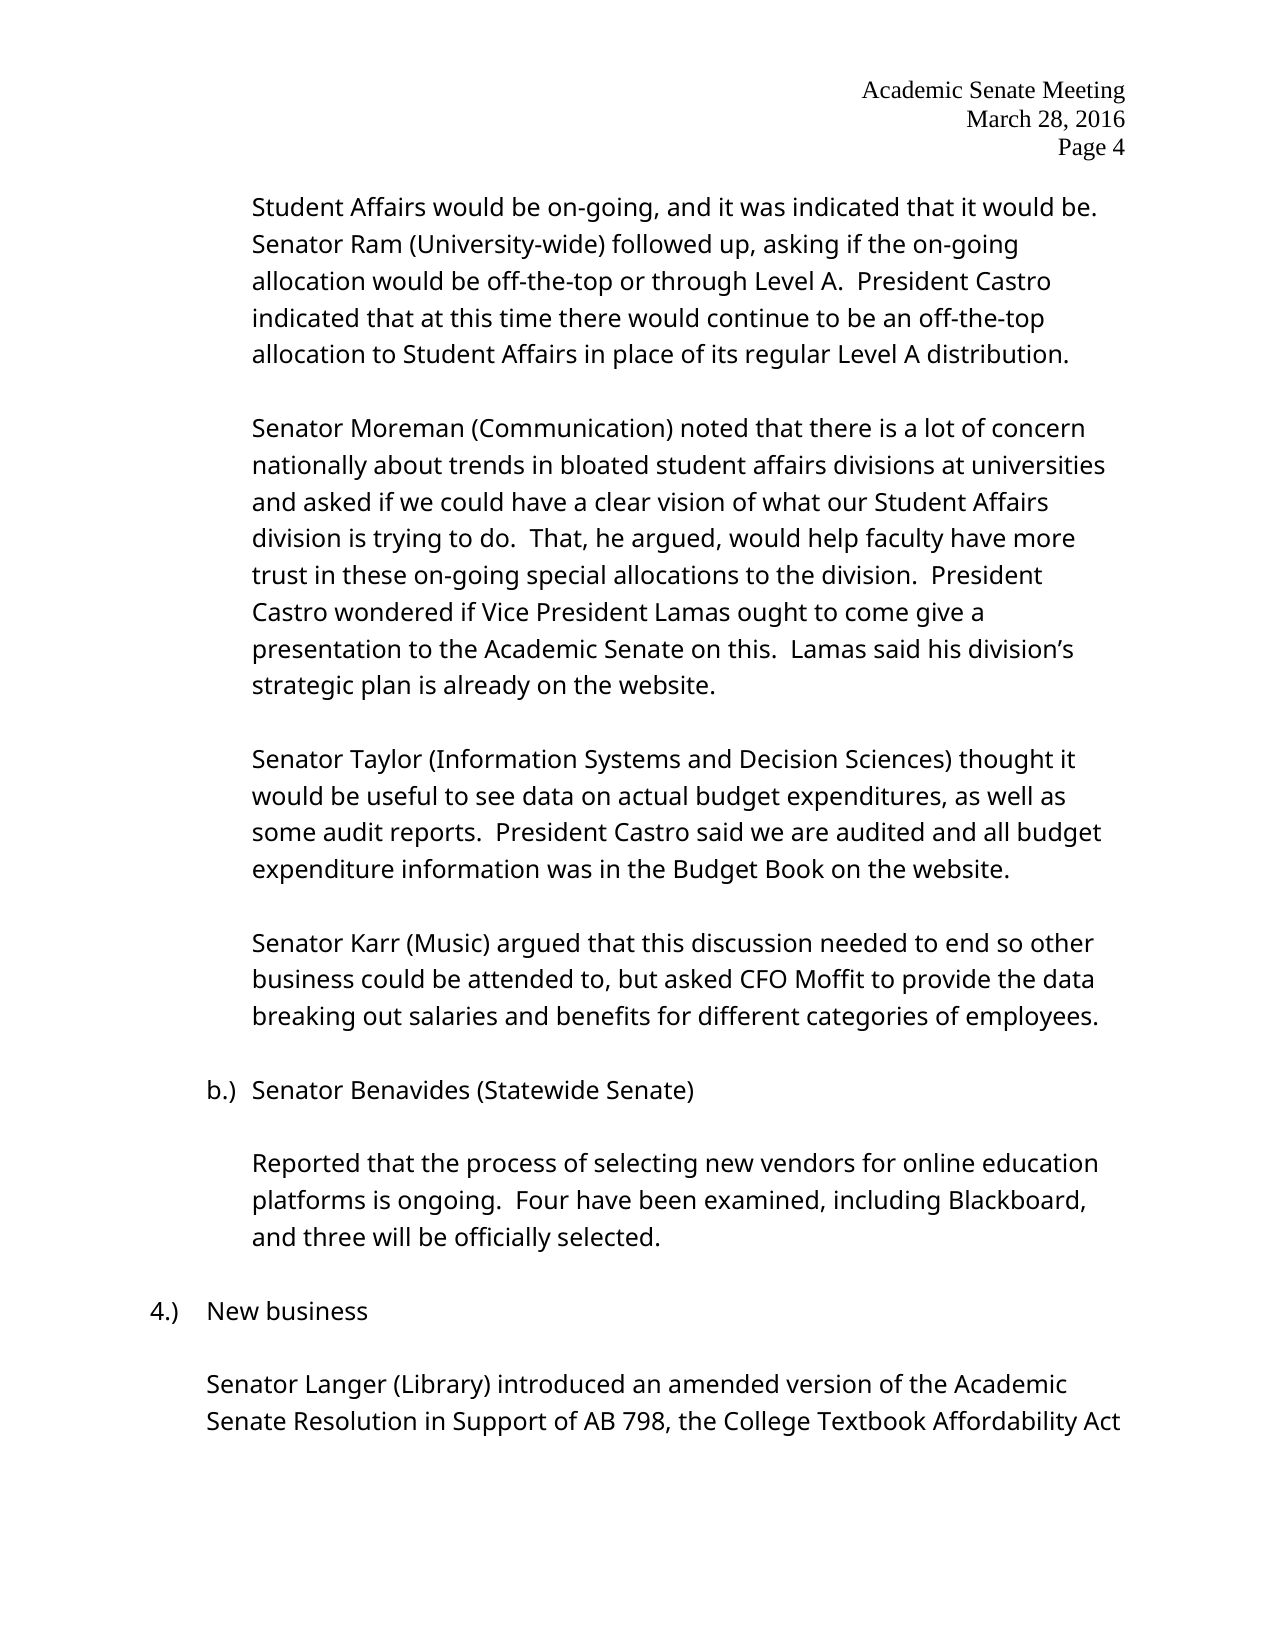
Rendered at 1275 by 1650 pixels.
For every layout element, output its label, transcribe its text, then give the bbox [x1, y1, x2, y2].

list Senator Moreman (Communication) noted that there is a lot of concern nationally about trends in bloated student affairs divisions at universities and asked if we could have a clear vision of what our Student Affairs division is trying to do. That, he argued, would help faculty have more trust in these on-going special allocations to the division. President Castro wondered if Vice President Lamas ought to come give a presentation to the Academic Senate on this. Lamas said his division’s strategic plan is already on the website. [252, 411, 1125, 702]
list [206, 1367, 1125, 1437]
list New business [150, 1293, 1125, 1327]
list Senator Taylor (Information Systems and Decision Sciences) thought it would be useful to see data on actual budget expenditures, as well as some audit reports. President Castro said we are audited and all budget expenditure information was in the Budget Book on the website. [252, 742, 1125, 886]
list Senator Benavides (Statewide Senate) [206, 1072, 1125, 1107]
list Reported that the process of selecting new vendors for online education platforms is ongoing. Four have been examined, including Blackboard, and three will be officially selected. [252, 1146, 1125, 1254]
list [252, 190, 1125, 371]
list Senator Karr (Music) argued that this discussion needed to end so other business could be attended to, but asked CFO Moffit to provide the data breaking out salaries and benefits for different categories of employees. [252, 925, 1125, 1033]
